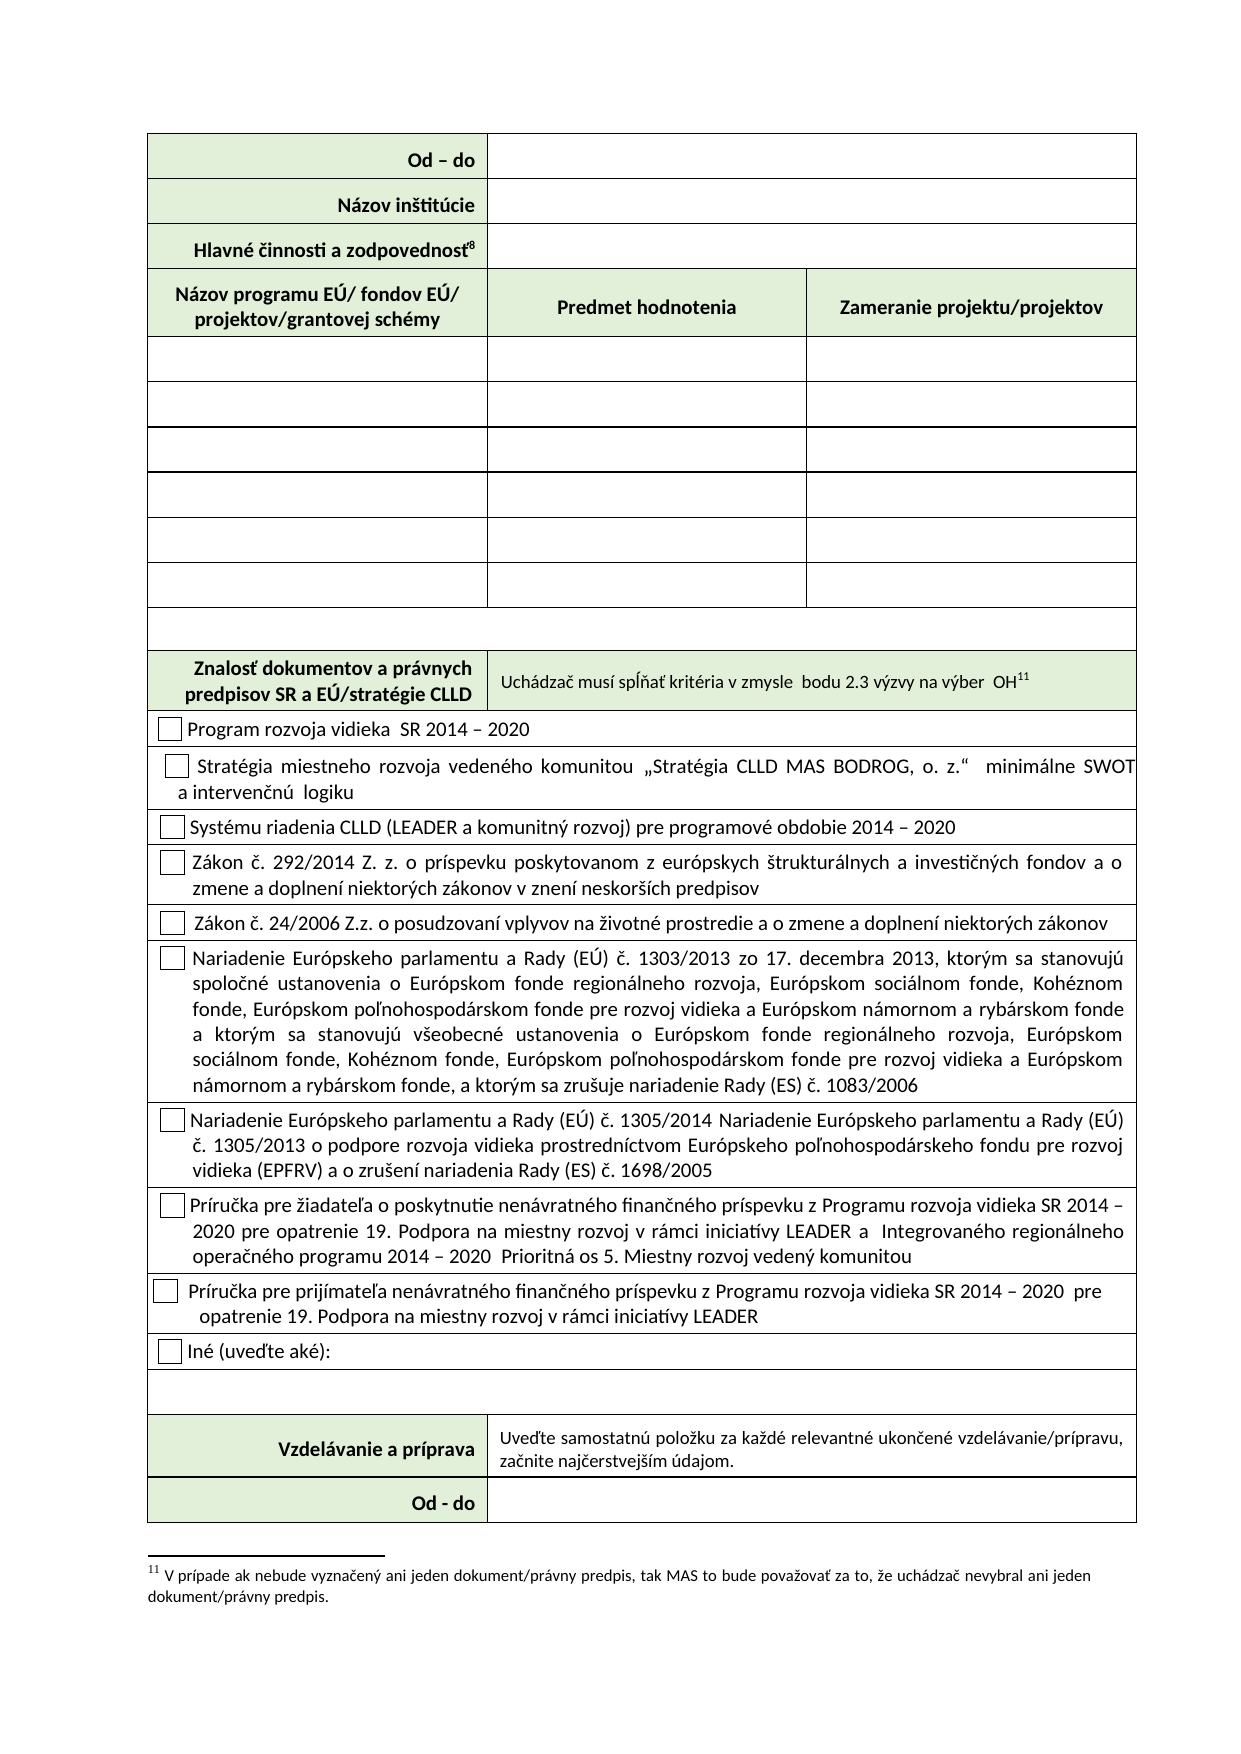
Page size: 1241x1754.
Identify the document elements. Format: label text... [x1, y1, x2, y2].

table_cell Nariadenie Európskeho parlamentu a Rady (EÚ) č. 1305/2014 Nariadenie Európskeho parlamentu a Rady (EÚ) č. 1305/2013 o podpore rozvoja vidieka prostredníctvom Európskeho poľnohospodárskeho fondu pre rozvoj vidieka (EPFRV) a o zrušení nariadenia Rady (ES) č. 1698/2005 [148, 1103, 1136, 1187]
table_cell Systému riadenia CLLD (LEADER a komunitný rozvoj) pre programové obdobie 2014 – 2020 [148, 810, 1136, 844]
table_cell [807, 563, 1136, 607]
table_cell Uchádzač musí spĺňať kritéria v zmysle bodu 2.3 výzvy na výber OH [488, 651, 1136, 710]
table_cell Predmet hodnotenia [488, 269, 806, 336]
table_cell [807, 382, 1136, 426]
table_cell [488, 134, 1136, 178]
table_cell [148, 518, 487, 562]
table_cell [488, 1478, 1136, 1522]
table_cell Iné (uveďte aké): [148, 1334, 1136, 1368]
table_cell [488, 337, 806, 381]
table_cell Príručka pre prijímateľa nenávratného finančného príspevku z Programu rozvoja vidieka SR 2014 – 2020 pre opatrenie 19. Podpora na miestny rozvoj v rámci iniciatívy LEADER [148, 1274, 1136, 1333]
table_cell Uveďte samostatnú položku za každé relevantné ukončené vzdelávanie/prípravu, začnite najčerstvejším údajom. [488, 1415, 1136, 1476]
table_cell [148, 1370, 1136, 1413]
table_cell Od - do [148, 1478, 487, 1522]
table_cell [148, 337, 487, 381]
table_cell Od – do [148, 134, 487, 178]
table_cell [148, 382, 487, 426]
table_cell [488, 179, 1136, 223]
table_cell Zákon č. 24/2006 Z.z. o posudzovaní vplyvov na životné prostredie a o zmene a doplnení niektorých zákonov [148, 905, 1136, 940]
table_cell Príručka pre žiadateľa o poskytnutie nenávratného finančného príspevku z Programu rozvoja vidieka SR 2014 – 2020 pre opatrenie 19. Podpora na miestny rozvoj v rámci iniciatívy LEADER a Integrovaného regionálneho operačného programu 2014 – 2020 Prioritná os 5. Miestny rozvoj vedený komunitou [148, 1188, 1136, 1273]
table_cell [148, 428, 487, 471]
table_cell [148, 608, 1136, 650]
table_cell [488, 428, 806, 471]
table_cell Nariadenie Európskeho parlamentu a Rady (EÚ) č. 1303/2013 zo 17. decembra 2013, ktorým sa stanovujú spoločné ustanovenia o Európskom fonde regionálneho rozvoja, Európskom sociálnom fonde, Kohéznom fonde, Európskom poľnohospodárskom fonde pre rozvoj vidieka a Európskom námornom a rybárskom fonde a ktorým sa stanovujú všeobecné ustanovenia o Európskom fonde regionálneho rozvoja, Európskom sociálnom fonde, Kohéznom fonde, Európskom poľnohospodárskom fonde pre rozvoj vidieka a Európskom námornom a rybárskom fonde, a ktorým sa zrušuje nariadenie Rady (ES) č. 1083/2006 [148, 941, 1136, 1102]
table_cell Hlavné činnosti a zodpovednosť8 [148, 224, 487, 268]
table_cell Vzdelávanie a príprava [148, 1415, 487, 1476]
table_cell [807, 428, 1136, 471]
table_cell [488, 382, 806, 426]
table_cell [488, 224, 1136, 268]
table_cell [488, 518, 806, 562]
table_cell [148, 473, 487, 517]
table_cell Názov inštitúcie [148, 179, 487, 223]
table_cell [488, 563, 806, 607]
table_cell Znalosť dokumentov a právnych predpisov SR a EÚ/stratégie CLLD [148, 651, 487, 710]
table_cell [488, 473, 806, 517]
table_cell Názov programu EÚ/ fondov EÚ/ projektov/grantovej schémy [148, 269, 487, 336]
table_cell [148, 563, 487, 607]
table_cell [807, 473, 1136, 517]
table_cell Stratégia miestneho rozvoja vedeného komunitou „Stratégia CLLD MAS BODROG, o. z.“ minimálne SWOT a intervenčnú logiku [148, 747, 1136, 809]
table_cell Program rozvoja vidieka SR 2014 – 2020 [148, 711, 1136, 746]
table_cell Zameranie projektu/projektov [807, 269, 1136, 336]
table_cell [807, 518, 1136, 562]
table_cell Zákon č. 292/2014 Z. z. o príspevku poskytovanom z európskych štrukturálnych a investičných fondov a o zmene a doplnení niektorých zákonov v znení neskorších predpisov [148, 845, 1136, 904]
table_cell [807, 337, 1136, 381]
